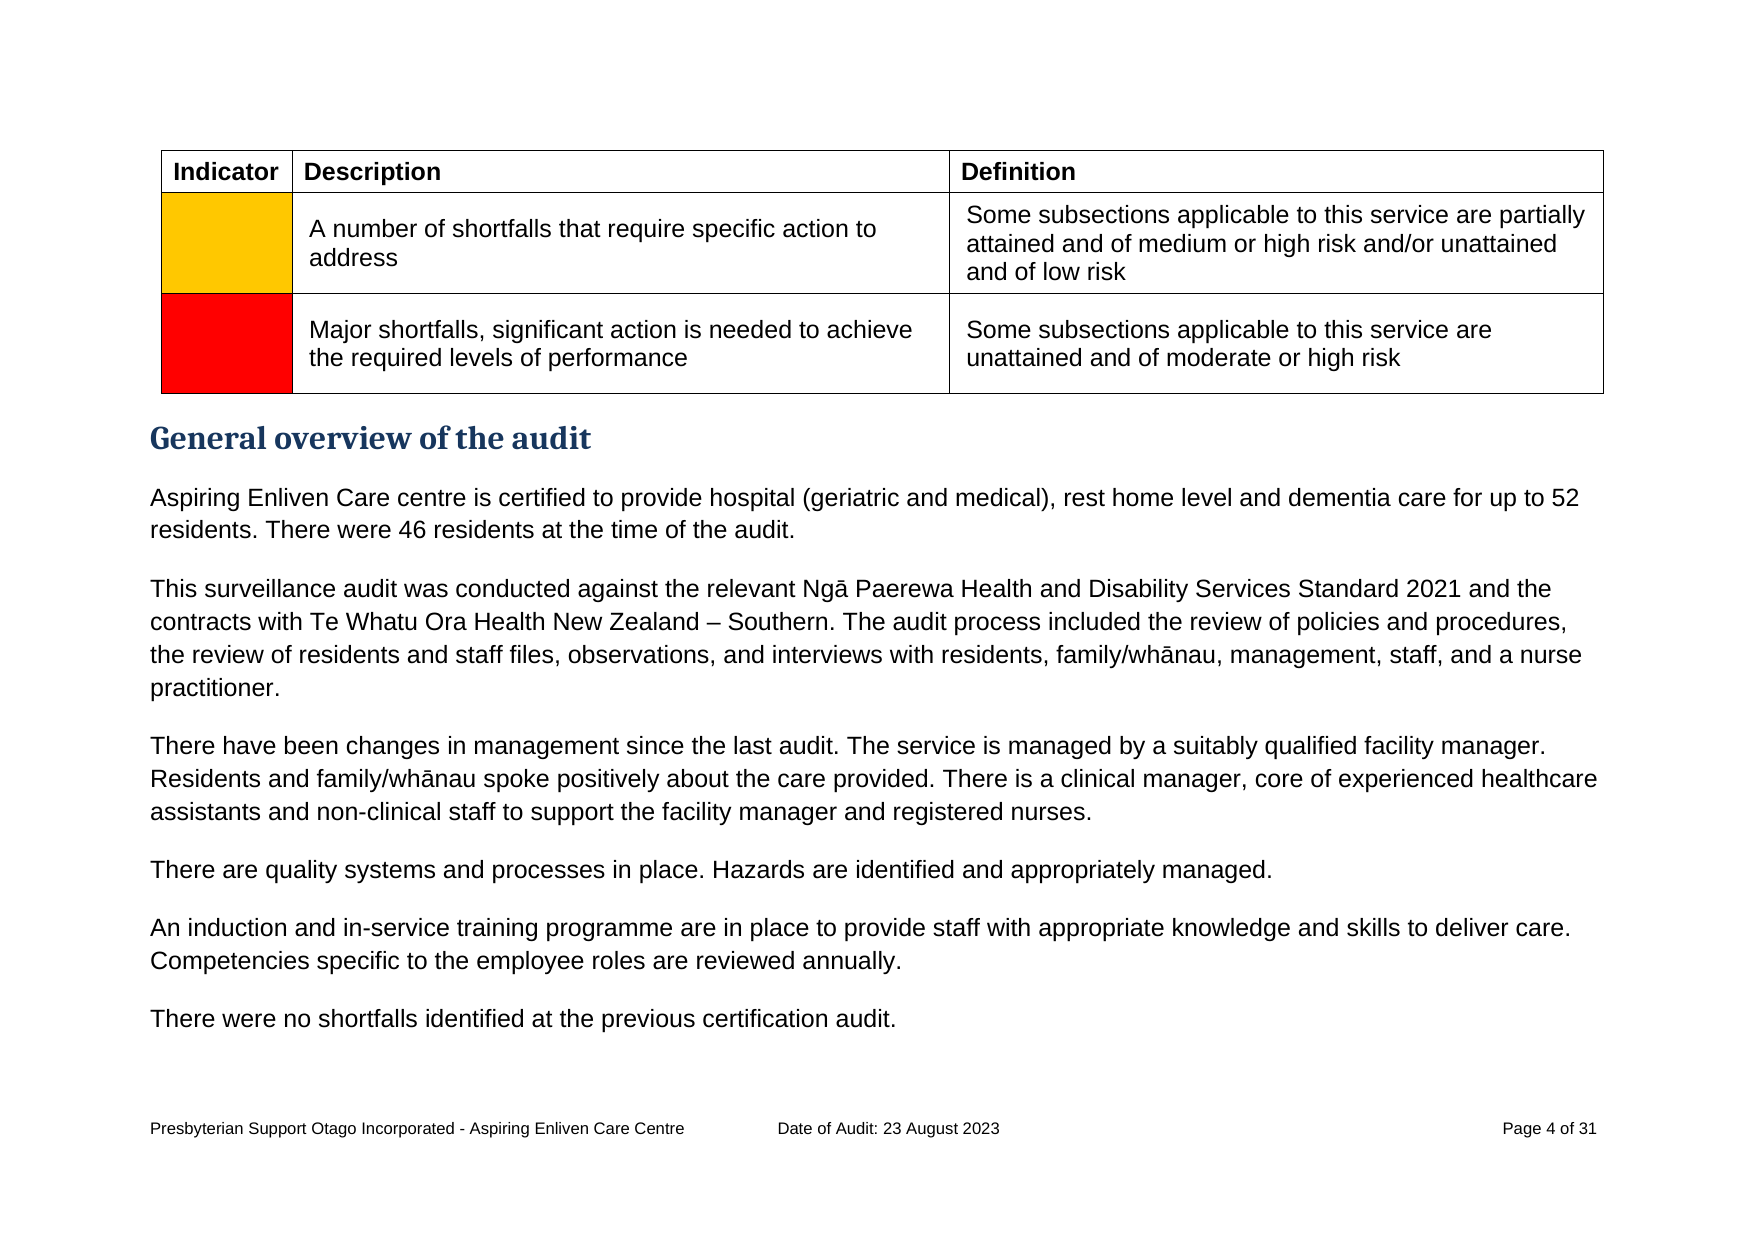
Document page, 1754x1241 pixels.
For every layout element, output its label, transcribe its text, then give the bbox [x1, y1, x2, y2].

text There are quality systems and processes in place. Hazards are identified and appropriately managed. [150, 855, 1604, 883]
text This surveillance audit was conducted against the relevant Ngā Paerewa Health and Disability Services Standard 2021 and the contracts with Te Whatu Ora Health New Zealand – Southern. The audit process included the review of policies and procedures, the review of residents and staff files, observations, and interviews with residents, family/whānau, management, staff, and a nurse practitioner. [150, 573, 1604, 701]
table_header Description [293, 151, 949, 192]
table_cell [162, 193, 292, 293]
text An induction and in-service training programme are in place to provide staff with appropriate knowledge and skills to deliver care. Competencies specific to the employee roles are reviewed annually. [150, 913, 1604, 974]
subtitle General overview of the audit [150, 419, 1604, 457]
table_header Indicator [162, 151, 292, 192]
text There have been changes in management since the last audit. The service is managed by a suitably qualified facility manager. Residents and family/whānau spoke positively about the care provided. There is a clinical manager, core of experienced healthcare assistants and non-clinical staff to support the facility manager and registered nurses. [150, 731, 1604, 825]
text There were no shortfalls identified at the previous certification audit. [150, 1004, 1604, 1032]
text Aspiring Enliven Care centre is certified to provide hospital (geriatric and medical), rest home level and dementia care for up to 52 residents. There were 46 residents at the time of the audit. [150, 482, 1604, 544]
table_cell Major shortfalls, significant action is needed to achieve the required levels of performance [293, 294, 949, 393]
table_cell Some subsections applicable to this service are unattained and of moderate or high risk [950, 294, 1603, 393]
table_cell [162, 294, 292, 393]
table_cell A number of shortfalls that require specific action to address [293, 193, 949, 293]
table_header Definition [950, 151, 1603, 192]
table_cell Some subsections applicable to this service are partially attained and of medium or high risk and/or unattained and of low risk [950, 193, 1603, 293]
